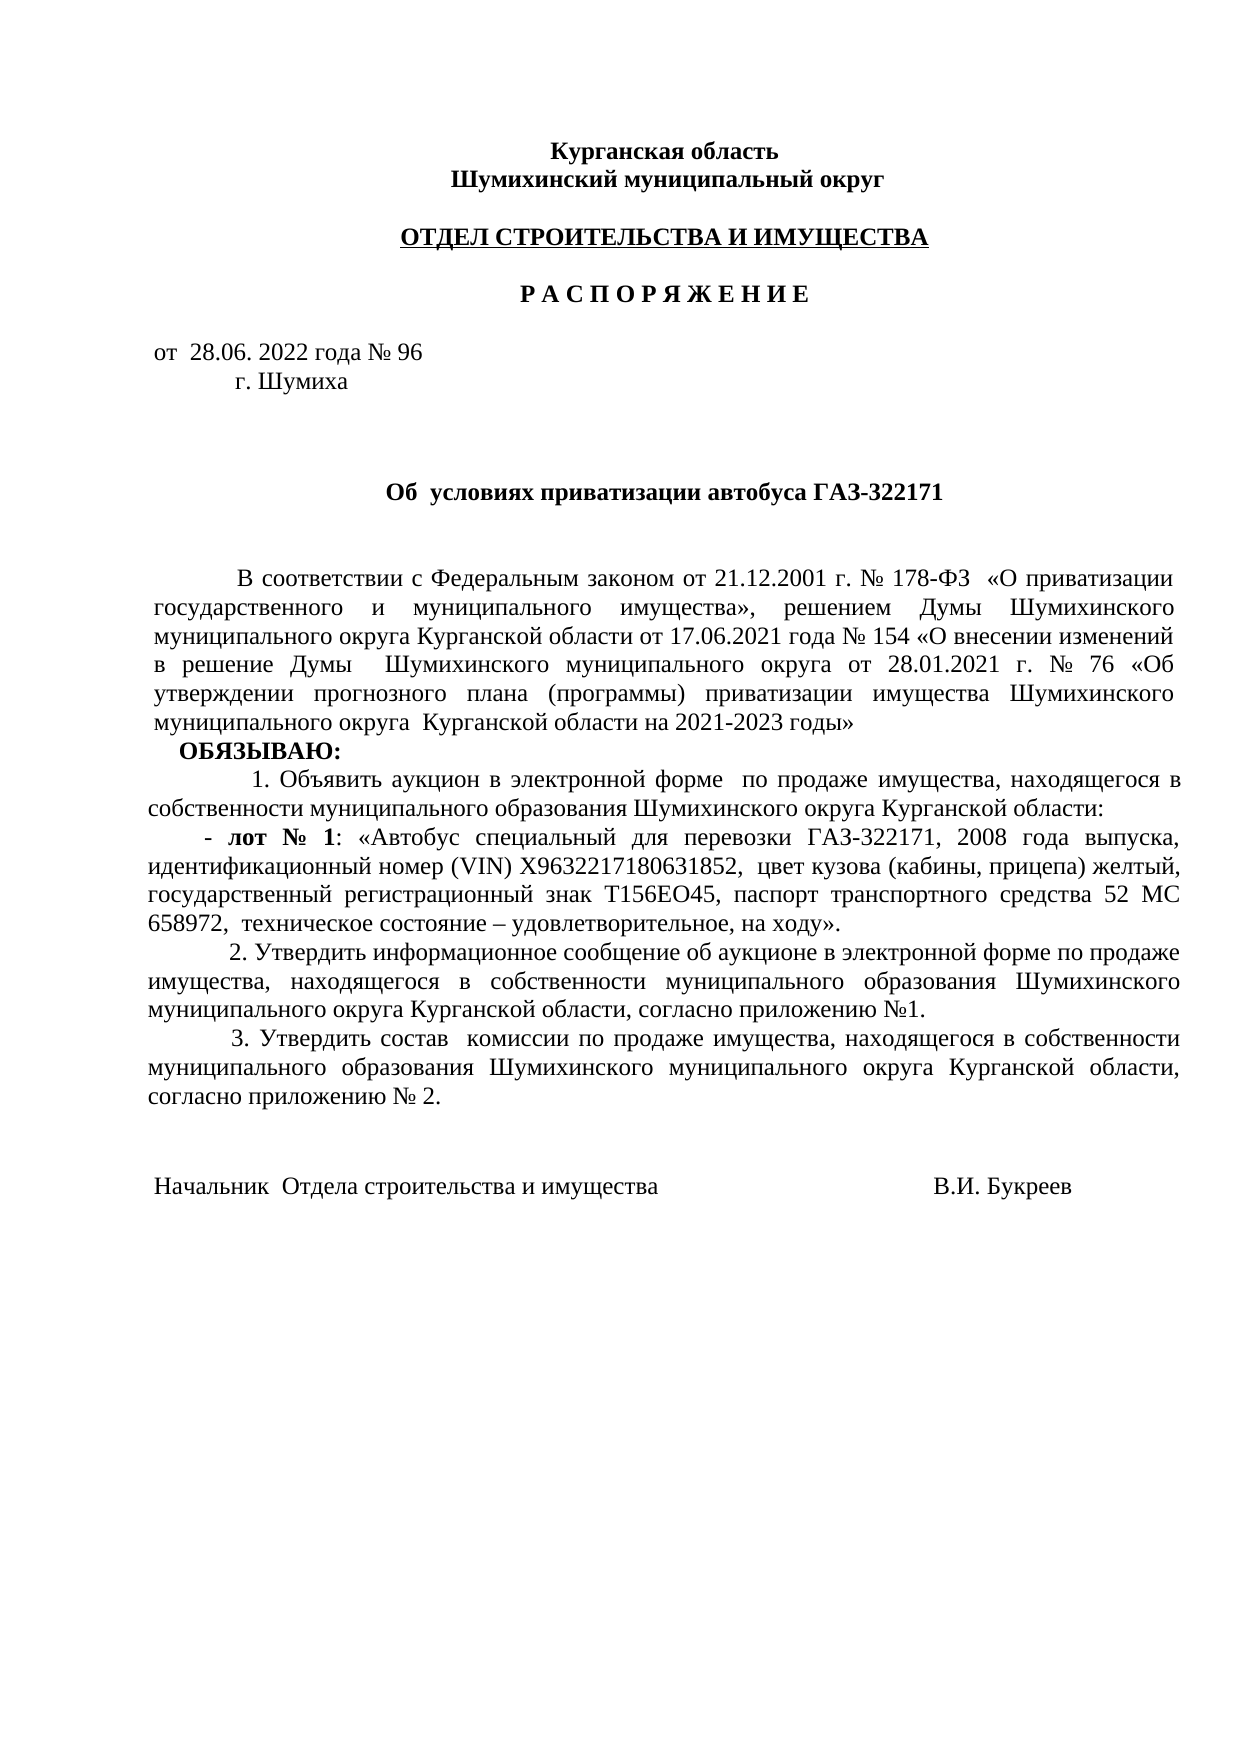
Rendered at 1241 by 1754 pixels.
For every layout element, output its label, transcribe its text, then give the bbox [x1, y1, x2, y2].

text 3. Утвердить состав комиссии по продаже имущества, находящегося в собственности муниципального образования Шумихинского муниципального округа Курганской области, согласно приложению № 2. [148, 1023, 1181, 1109]
text 1. Объявить аукцион в электронной форме по продаже имущества, находящегося в собственности муниципального образования Шумихинского округа Курганской области: [148, 764, 1181, 822]
text Курганская область [154, 136, 1175, 164]
text - лот № 1: «Автобус специальный для перевозки ГАЗ-322171, 2008 года выпуска, идентификационный номер (VIN) X9632217180631852, цвет кузова (кабины, прицепа) желтый, государственный регистрационный знак Т156ЕО45, паспорт транспортного средства 52 МС 658972, техническое состояние – удовлетворительное, на ходу». [148, 822, 1181, 937]
text Об условиях приватизации автобуса ГАЗ-322171 [148, 477, 1181, 506]
text В соответствии с Федеральным законом от 21.12.2001 г. № 178-ФЗ «О приватизации государственного и муниципального имущества», решением Думы Шумихинского муниципального округа Курганской области от 17.06.2021 года № 154 «О внесении изменений в решение Думы Шумихинского муниципального округа от 28.01.2021 г. № 76 «Об утверждении прогнозного плана (программы) приватизации имущества Шумихинского муниципального округа Курганской области на 2021-2023 годы» [154, 563, 1175, 736]
text ОБЯЗЫВАЮ: [154, 736, 1175, 764]
text Р А С П О Р Я Ж Е Н И Е [154, 279, 1175, 308]
text ОТДЕЛ СТРОИТЕЛЬСТВА И ИМУЩЕСТВА [154, 222, 1175, 251]
text 2. Утвердить информационное сообщение об аукционе в электронной форме по продаже имущества, находящегося в собственности муниципального образования Шумихинского муниципального округа Курганской области, согласно приложению №1. [148, 937, 1181, 1023]
text г. Шумиха [154, 366, 1175, 394]
text Начальник Отдела строительства и имущества В.И. Букреев [154, 1171, 1175, 1200]
text Шумихинский муниципальный округ [154, 164, 1175, 193]
text от 28.06. 2022 года № 96 [154, 337, 1175, 366]
